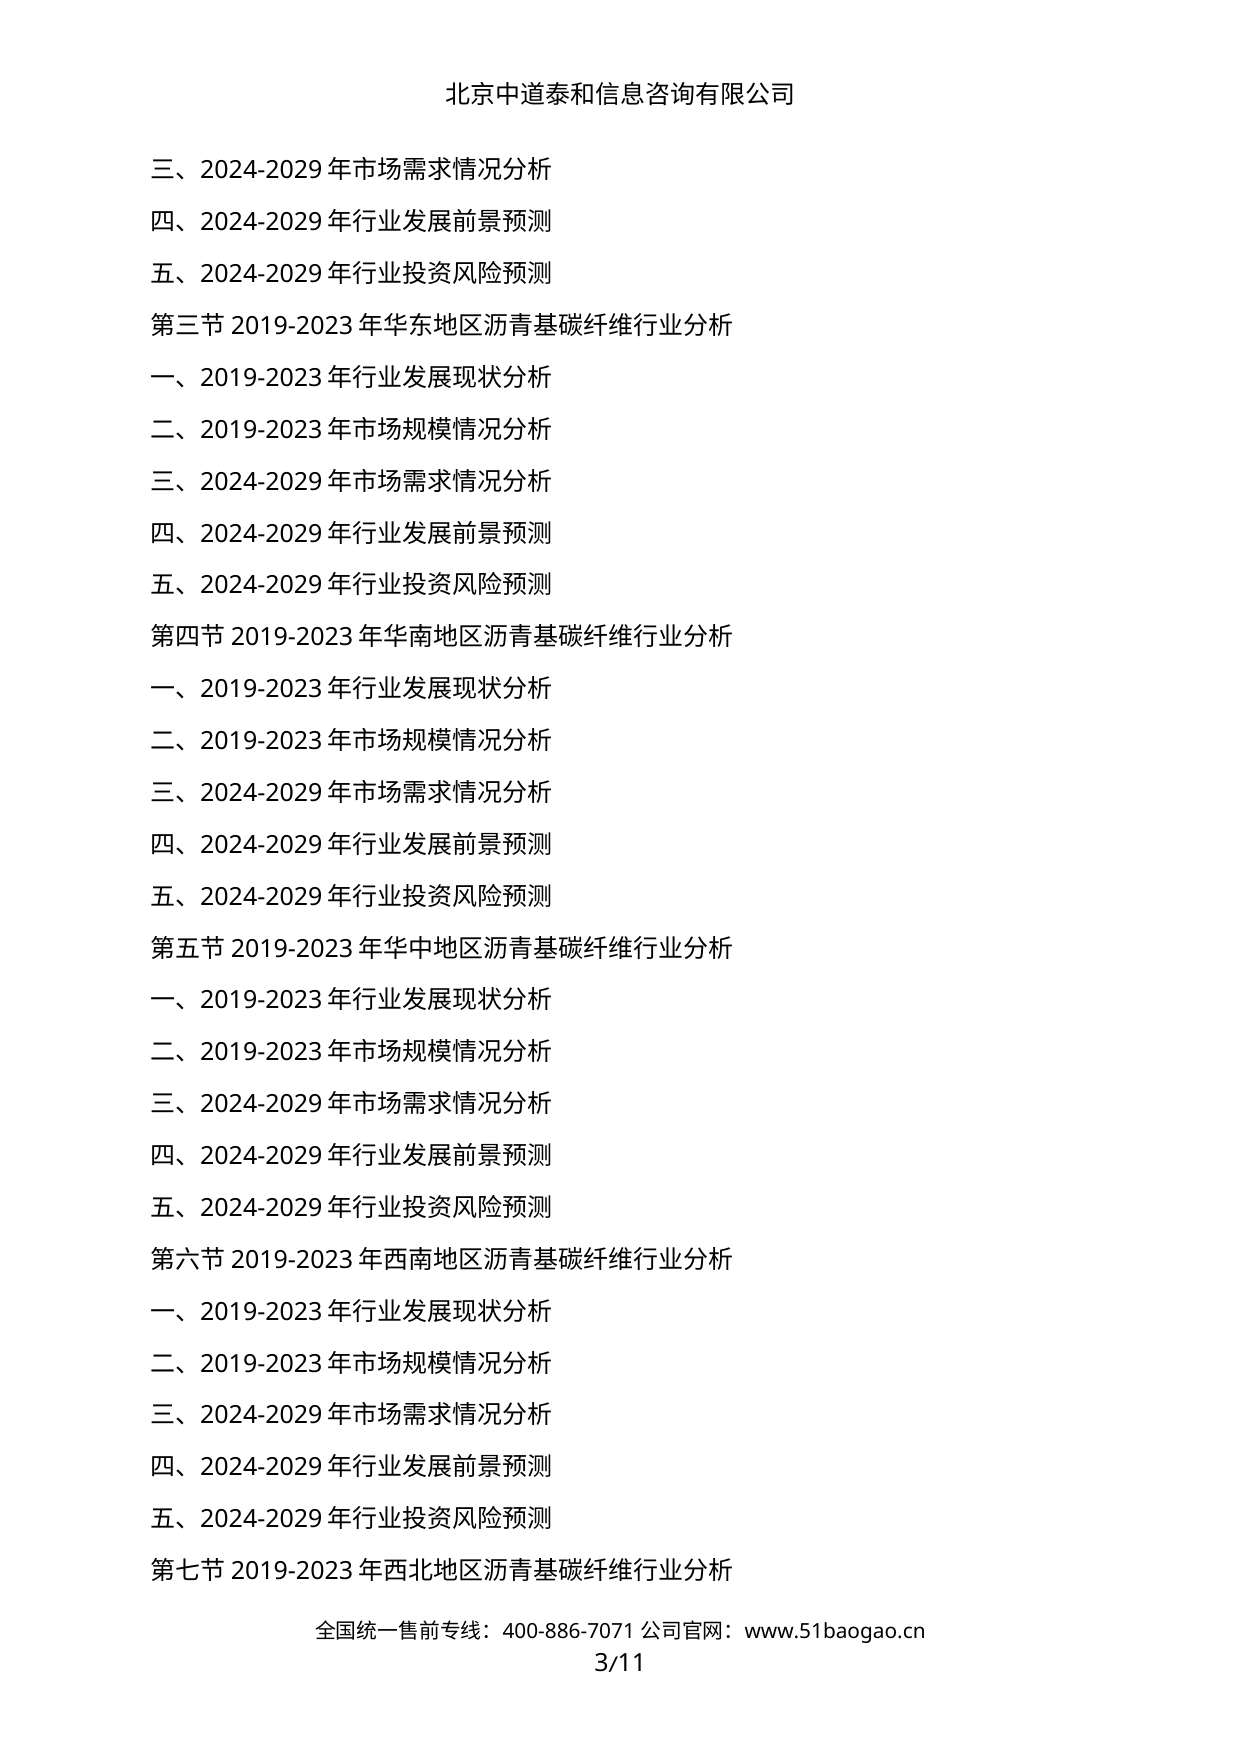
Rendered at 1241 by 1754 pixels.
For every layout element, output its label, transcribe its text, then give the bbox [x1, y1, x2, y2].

text 一、2019-2023年行业发展现状分析 [150, 980, 1090, 1016]
text 四、2024-2029年行业发展前景预测 [150, 513, 1090, 549]
text 第六节 2019-2023年西南地区沥青基碳纤维行业分析 [150, 1239, 1090, 1276]
text 三、2024-2029年市场需求情况分析 [150, 772, 1090, 809]
text 第五节 2019-2023年华中地区沥青基碳纤维行业分析 [150, 928, 1090, 964]
text 五、2024-2029年行业投资风险预测 [150, 1499, 1090, 1535]
text 五、2024-2029年行业投资风险预测 [150, 565, 1090, 601]
text 二、2019-2023年市场规模情况分析 [150, 409, 1090, 446]
text 一、2019-2023年行业发展现状分析 [150, 669, 1090, 705]
text 第三节 2019-2023年华东地区沥青基碳纤维行业分析 [150, 306, 1090, 342]
text 四、2024-2029年行业发展前景预测 [150, 1136, 1090, 1172]
text 二、2019-2023年市场规模情况分析 [150, 1343, 1090, 1379]
text 二、2019-2023年市场规模情况分析 [150, 1032, 1090, 1068]
text 一、2019-2023年行业发展现状分析 [150, 357, 1090, 394]
text 第七节 2019-2023年西北地区沥青基碳纤维行业分析 [150, 1551, 1090, 1587]
text 四、2024-2029年行业发展前景预测 [150, 824, 1090, 861]
text 五、2024-2029年行业投资风险预测 [150, 254, 1090, 290]
text 三、2024-2029年市场需求情况分析 [150, 461, 1090, 497]
text 二、2019-2023年市场规模情况分析 [150, 721, 1090, 757]
text 四、2024-2029年行业发展前景预测 [150, 202, 1090, 238]
text 五、2024-2029年行业投资风险预测 [150, 1187, 1090, 1224]
text 三、2024-2029年市场需求情况分析 [150, 1395, 1090, 1431]
text 四、2024-2029年行业发展前景预测 [150, 1447, 1090, 1483]
text 三、2024-2029年市场需求情况分析 [150, 150, 1090, 186]
text 一、2019-2023年行业发展现状分析 [150, 1291, 1090, 1327]
text 五、2024-2029年行业投资风险预测 [150, 876, 1090, 912]
text 三、2024-2029年市场需求情况分析 [150, 1084, 1090, 1120]
text 第四节 2019-2023年华南地区沥青基碳纤维行业分析 [150, 617, 1090, 653]
